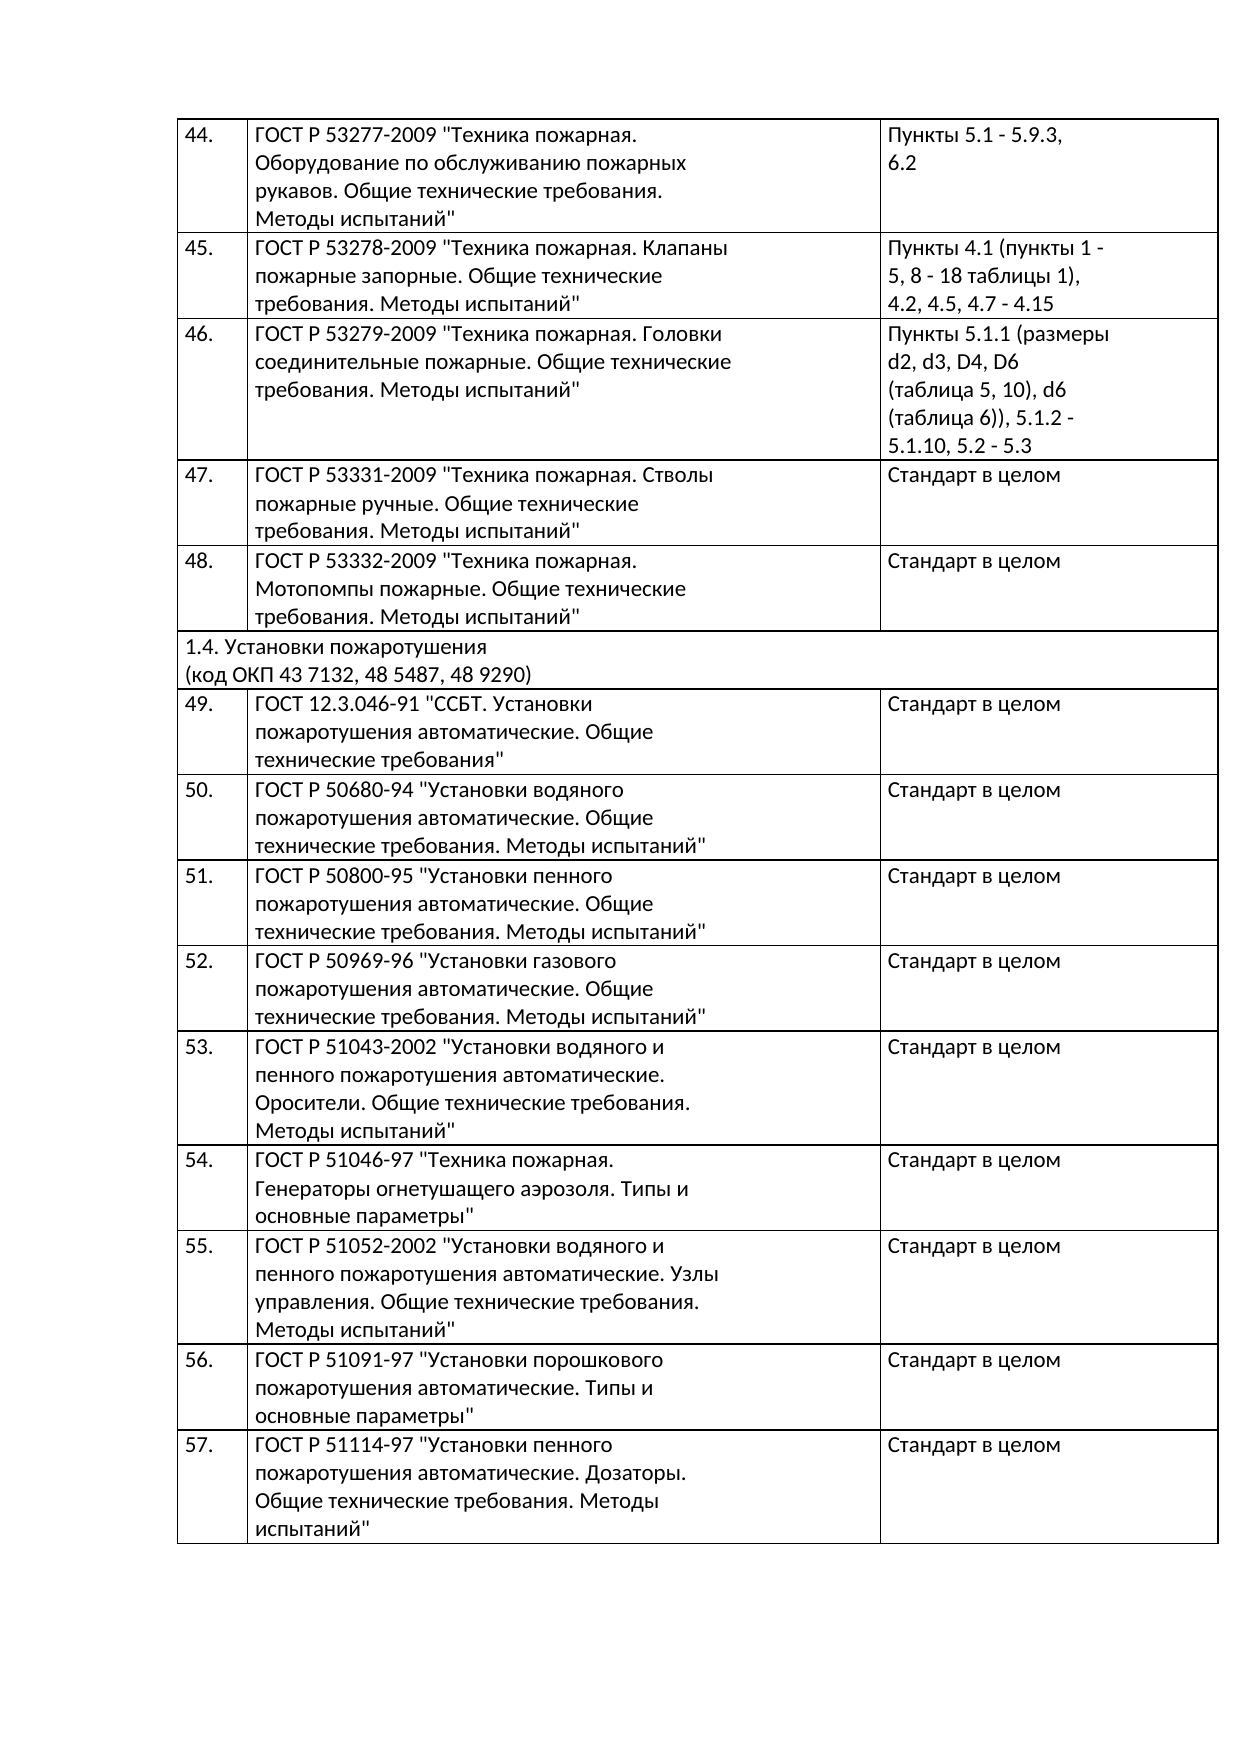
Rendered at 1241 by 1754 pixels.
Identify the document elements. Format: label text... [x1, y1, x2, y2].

table_cell 51. [178, 861, 247, 945]
table_cell ГОСТ Р 53277-2009 "Техника пожарная. Оборудование по обслуживанию пожарных рукавов. Общие технические требования. Методы испытаний" [248, 120, 880, 232]
table_cell 48. [178, 546, 247, 630]
table_cell ГОСТ Р 53279-2009 "Техника пожарная. Головки соединительные пожарные. Общие технические требования. Методы испытаний" [248, 319, 880, 459]
table_cell 47. [178, 461, 247, 545]
table_cell 49. [178, 690, 247, 773]
table_cell 50. [178, 775, 247, 859]
table_cell Стандарт в целом [881, 1032, 1217, 1144]
table_cell Стандарт в целом [881, 461, 1217, 545]
table_cell ГОСТ Р 53278-2009 "Техника пожарная. Клапаны пожарные запорные. Общие технические требования. Методы испытаний" [248, 233, 880, 317]
table_cell ГОСТ Р 50969-96 "Установки газового пожаротушения автоматические. Общие технические требования. Методы испытаний" [248, 946, 880, 1030]
table_cell 55. [178, 1231, 247, 1343]
table_cell 1.4. Установки пожаротушения (код ОКП 43 7132, 48 5487, 48 9290) [178, 632, 1217, 688]
table_cell Стандарт в целом [881, 690, 1217, 773]
table_cell ГОСТ Р 51046-97 "Техника пожарная. Генераторы огнетушащего аэрозоля. Типы и основные параметры" [248, 1146, 880, 1230]
table_cell 52. [178, 946, 247, 1030]
table_cell Стандарт в целом [881, 946, 1217, 1030]
table_cell Пункты 5.1.1 (размеры d2, d3, D4, D6 (таблица 5, 10), d6 (таблица 6)), 5.1.2 - 5.1.10, 5.2 - 5.3 [881, 319, 1217, 459]
table_cell Стандарт в целом [881, 1231, 1217, 1343]
table_cell Стандарт в целом [881, 861, 1217, 945]
table_cell Стандарт в целом [881, 1146, 1217, 1230]
table_cell Стандарт в целом [881, 1431, 1217, 1543]
table_cell ГОСТ Р 50800-95 "Установки пенного пожаротушения автоматические. Общие технические требования. Методы испытаний" [248, 861, 880, 945]
table_cell 54. [178, 1146, 247, 1230]
table_cell 53. [178, 1032, 247, 1144]
table_cell 57. [178, 1431, 247, 1543]
table_cell ГОСТ Р 51091-97 "Установки порошкового пожаротушения автоматические. Типы и основные параметры" [248, 1345, 880, 1429]
table_cell ГОСТ Р 50680-94 "Установки водяного пожаротушения автоматические. Общие технические требования. Методы испытаний" [248, 775, 880, 859]
table_cell 46. [178, 319, 247, 459]
table_cell 44. [178, 120, 247, 232]
table_cell 45. [178, 233, 247, 317]
table_cell ГОСТ Р 53332-2009 "Техника пожарная. Мотопомпы пожарные. Общие технические требования. Методы испытаний" [248, 546, 880, 630]
table_cell Стандарт в целом [881, 546, 1217, 630]
table_cell Пункты 4.1 (пункты 1 - 5, 8 - 18 таблицы 1), 4.2, 4.5, 4.7 - 4.15 [881, 233, 1217, 317]
table_cell 56. [178, 1345, 247, 1429]
table_cell ГОСТ Р 51043-2002 "Установки водяного и пенного пожаротушения автоматические. Оросители. Общие технические требования. Методы испытаний" [248, 1032, 880, 1144]
table_cell ГОСТ Р 51114-97 "Установки пенного пожаротушения автоматические. Дозаторы. Общие технические требования. Методы испытаний" [248, 1431, 880, 1543]
table_cell Стандарт в целом [881, 1345, 1217, 1429]
table_cell Стандарт в целом [881, 775, 1217, 859]
table_cell Пункты 5.1 - 5.9.3, 6.2 [881, 120, 1217, 232]
table_cell ГОСТ 12.3.046-91 "ССБТ. Установки пожаротушения автоматические. Общие технические требования" [248, 690, 880, 773]
table_cell ГОСТ Р 53331-2009 "Техника пожарная. Стволы пожарные ручные. Общие технические требования. Методы испытаний" [248, 461, 880, 545]
table_cell ГОСТ Р 51052-2002 "Установки водяного и пенного пожаротушения автоматические. Узлы управления. Общие технические требования. Методы испытаний" [248, 1231, 880, 1343]
